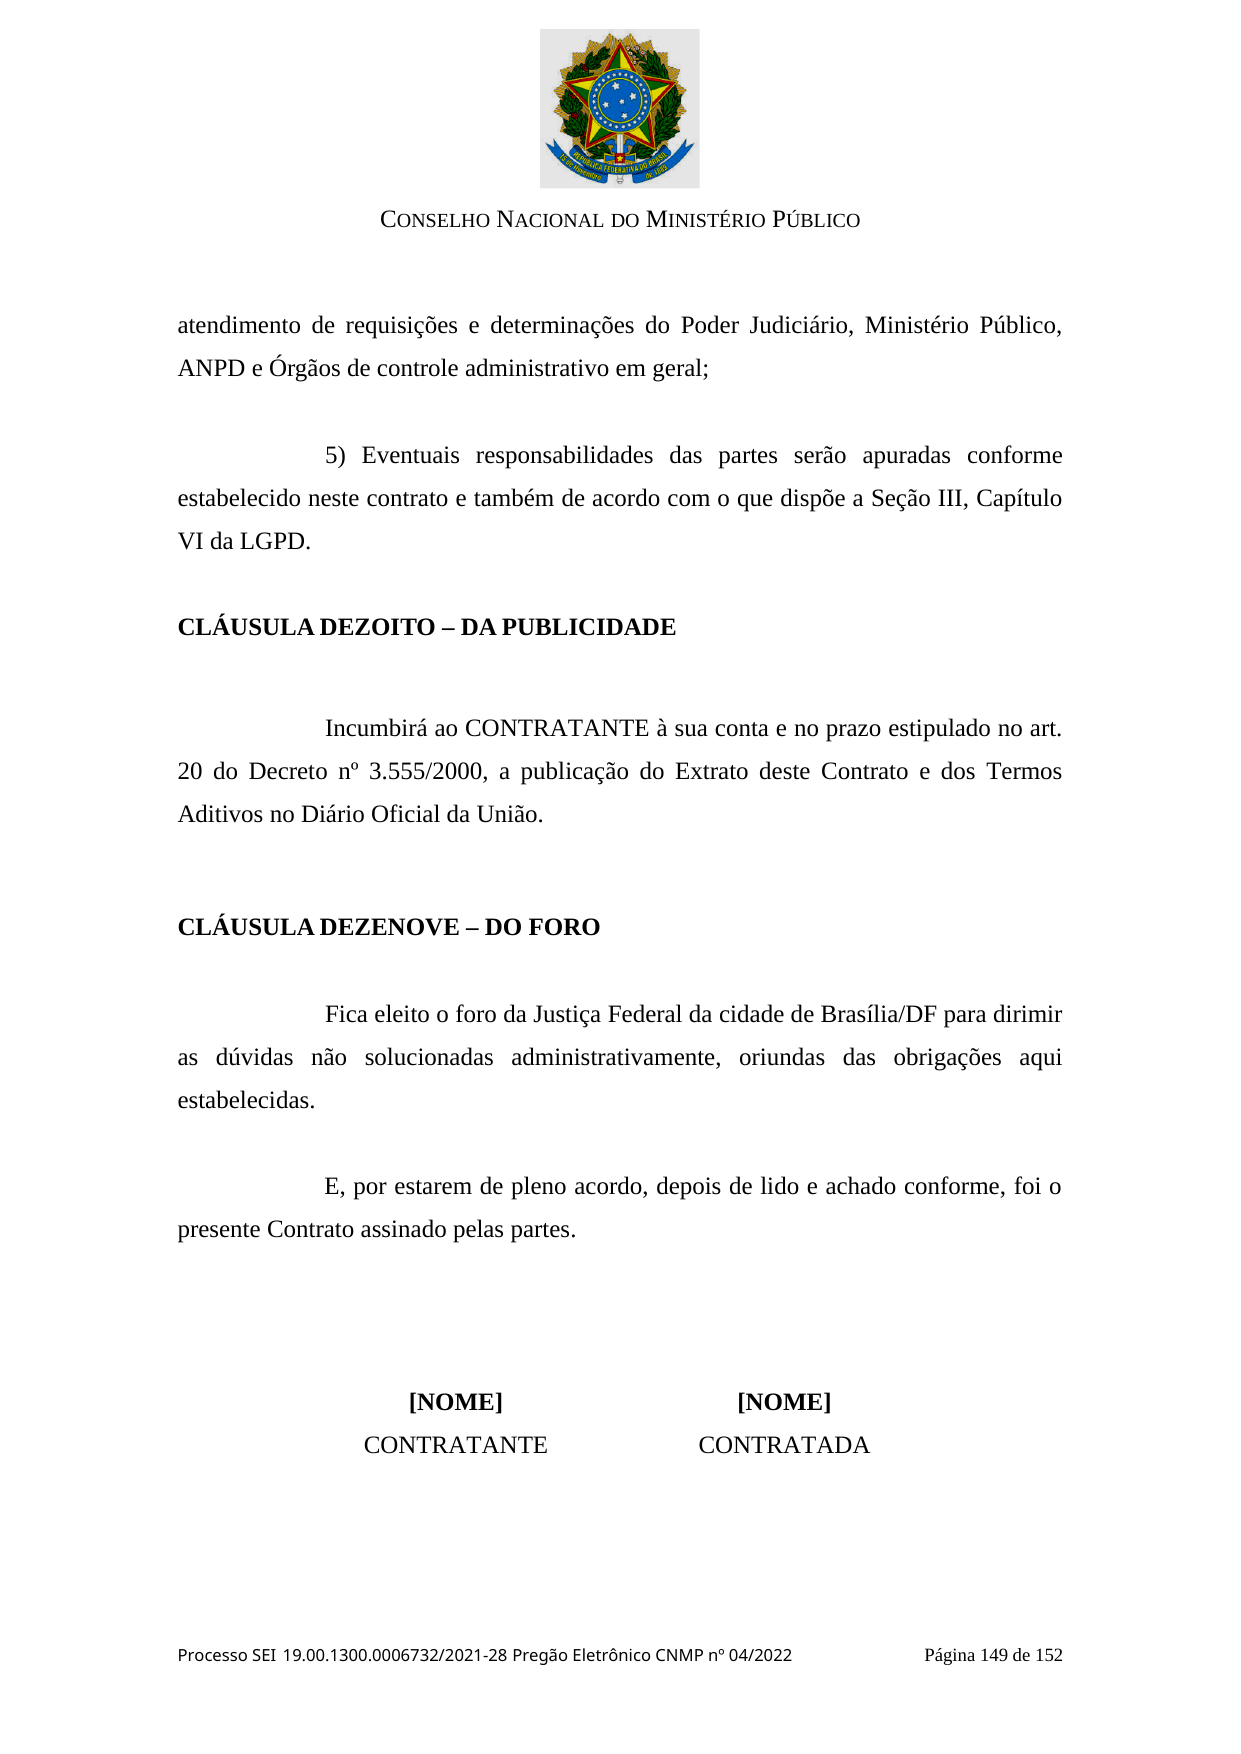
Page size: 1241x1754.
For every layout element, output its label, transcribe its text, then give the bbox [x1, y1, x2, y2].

text Incumbirá ao CONTRATANTE à sua conta e no prazo estipulado no art. 20 do Decreto nº 3.555/2000, a publicação do Extrato deste Contrato e dos Termos Aditivos no Diário Oficial da União. [177, 713, 1063, 828]
text E, por estarem de pleno acordo, depois de lido e achado conforme, foi o presente Contrato assinado pelas partes. [177, 1171, 1063, 1243]
text Fica eleito o foro da Justiça Federal da cidade de Brasília/DF para dirimir as dúvidas não solucionadas administrativamente, oriundas das obrigações aqui estabelecidas. [177, 999, 1063, 1114]
text CLÁUSULA DEZENOVE – DO FORO [177, 912, 1063, 941]
table_header [NOME] CONTRATANTE [292, 1387, 626, 1473]
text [177, 310, 1063, 382]
text CLÁUSULA DEZOITO – DA PUBLICIDADE [177, 612, 1063, 641]
table_header [NOME] CONTRATADA [626, 1387, 949, 1473]
text 5) Eventuais responsabilidades das partes serão apuradas conforme estabelecido neste contrato e também de acordo com o que dispõe a Seção III, Capítulo VI da LGPD. [177, 440, 1063, 555]
